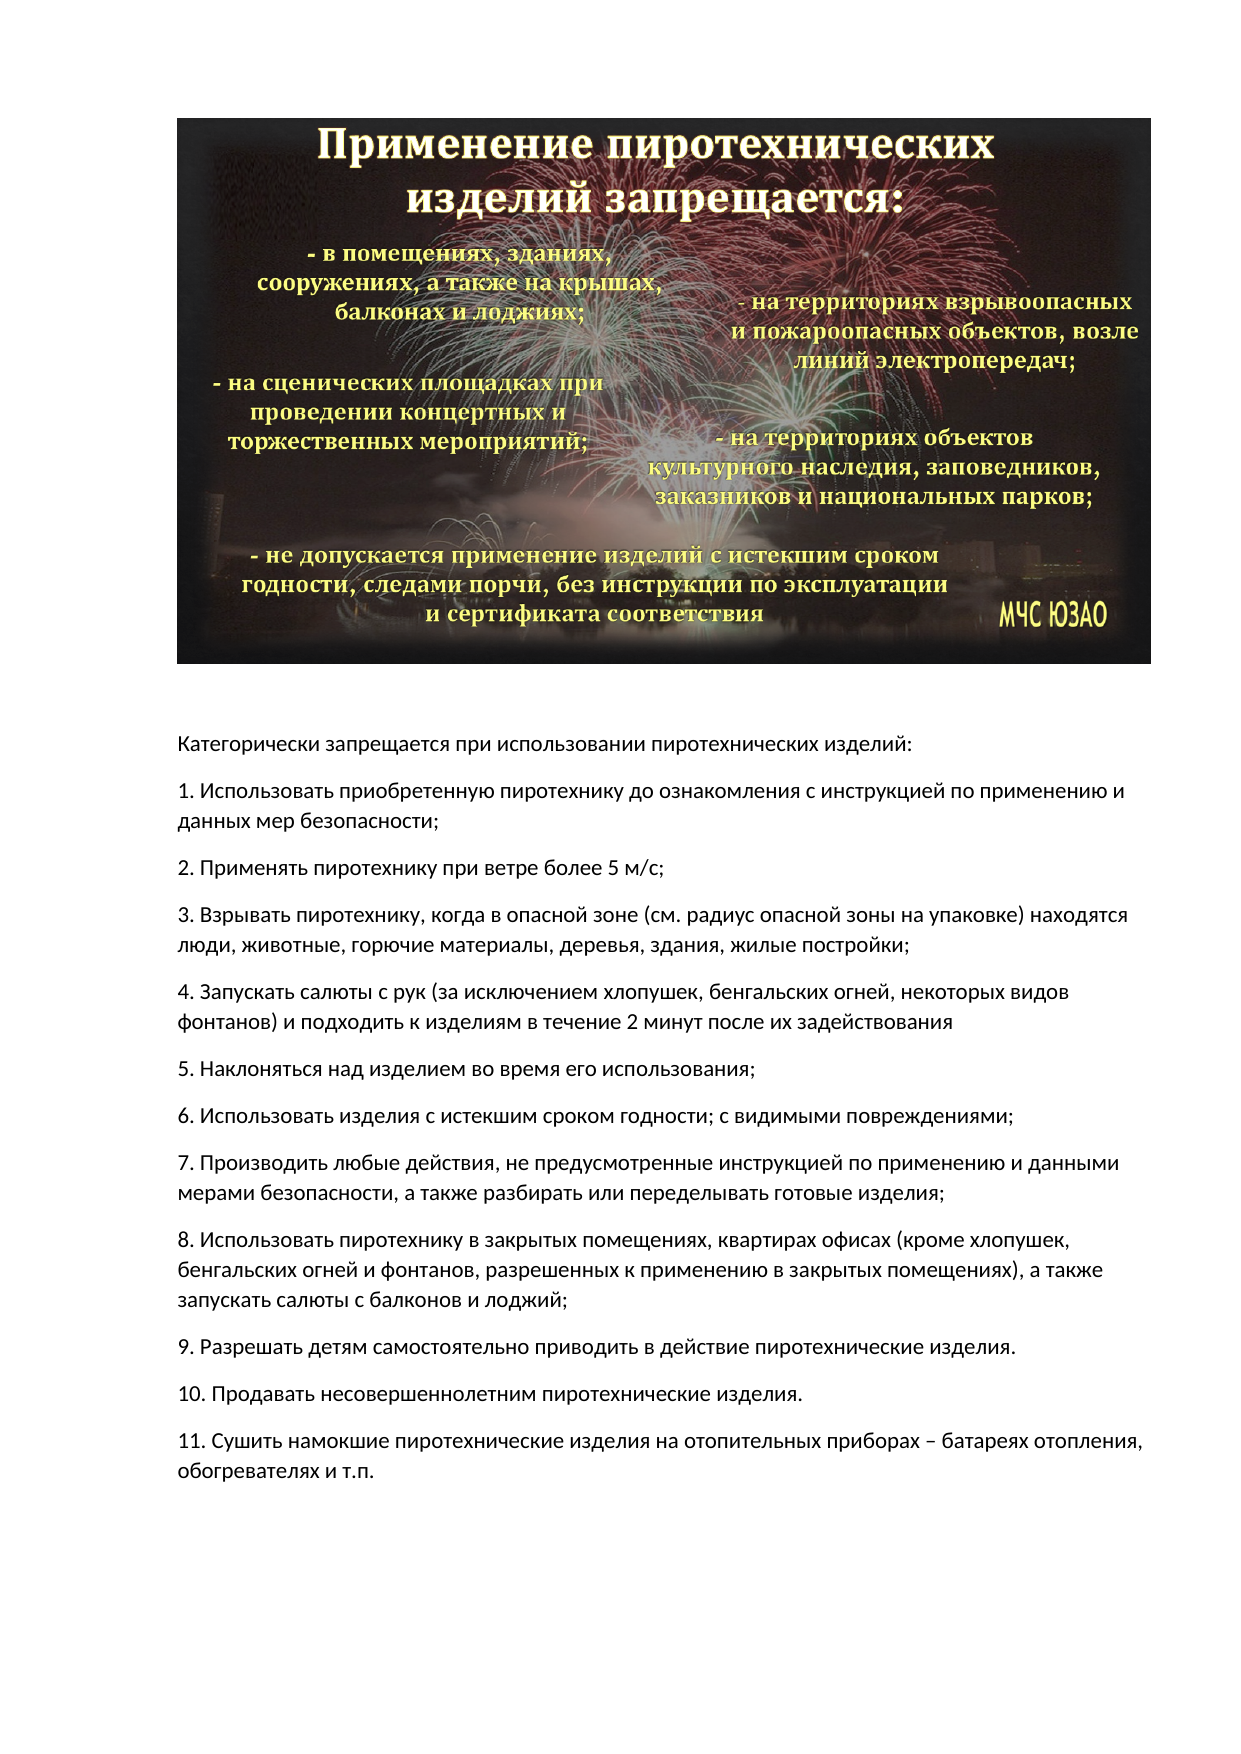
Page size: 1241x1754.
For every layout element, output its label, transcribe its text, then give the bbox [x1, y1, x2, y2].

text 1. Использовать приобретенную пиротехнику до ознакомления с инструкцией по применению и данных мер безопасности; [177, 776, 1152, 834]
text Категорически запрещается при использовании пиротехнических изделий: [177, 729, 1152, 757]
text 7. Производить любые действия, не предусмотренные инструкцией по применению и данными мерами безопасности, а также разбирать или переделывать готовые изделия; [177, 1148, 1152, 1206]
picture [177, 118, 1151, 664]
text 2. Применять пиротехнику при ветре более 5 м/с; [177, 853, 1152, 881]
text 4. Запускать салюты с рук (за исключением хлопушек, бенгальских огней, некоторых видов фонтанов) и подходить к изделиям в течение 2 минут после их задействования [177, 977, 1152, 1035]
text 5. Наклоняться над изделием во время его использования; [177, 1054, 1152, 1082]
text 6. Использовать изделия с истекшим сроком годности; с видимыми повреждениями; [177, 1101, 1152, 1129]
text 10. Продавать несовершеннолетним пиротехнические изделия. [177, 1379, 1152, 1407]
text 8. Использовать пиротехнику в закрытых помещениях, квартирах офисах (кроме хлопушек, бенгальских огней и фонтанов, разрешенных к применению в закрытых помещениях), а также запускать салюты с балконов и лоджий; [177, 1225, 1152, 1313]
text 11. Сушить намокшие пиротехнические изделия на отопительных приборах – батареях отопления, обогревателях и т.п. [177, 1426, 1152, 1484]
text 3. Взрывать пиротехнику, когда в опасной зоне (см. радиус опасной зоны на упаковке) находятся люди, животные, горючие материалы, деревья, здания, жилые постройки; [177, 900, 1152, 958]
text 9. Разрешать детям самостоятельно приводить в действие пиротехнические изделия. [177, 1332, 1152, 1360]
